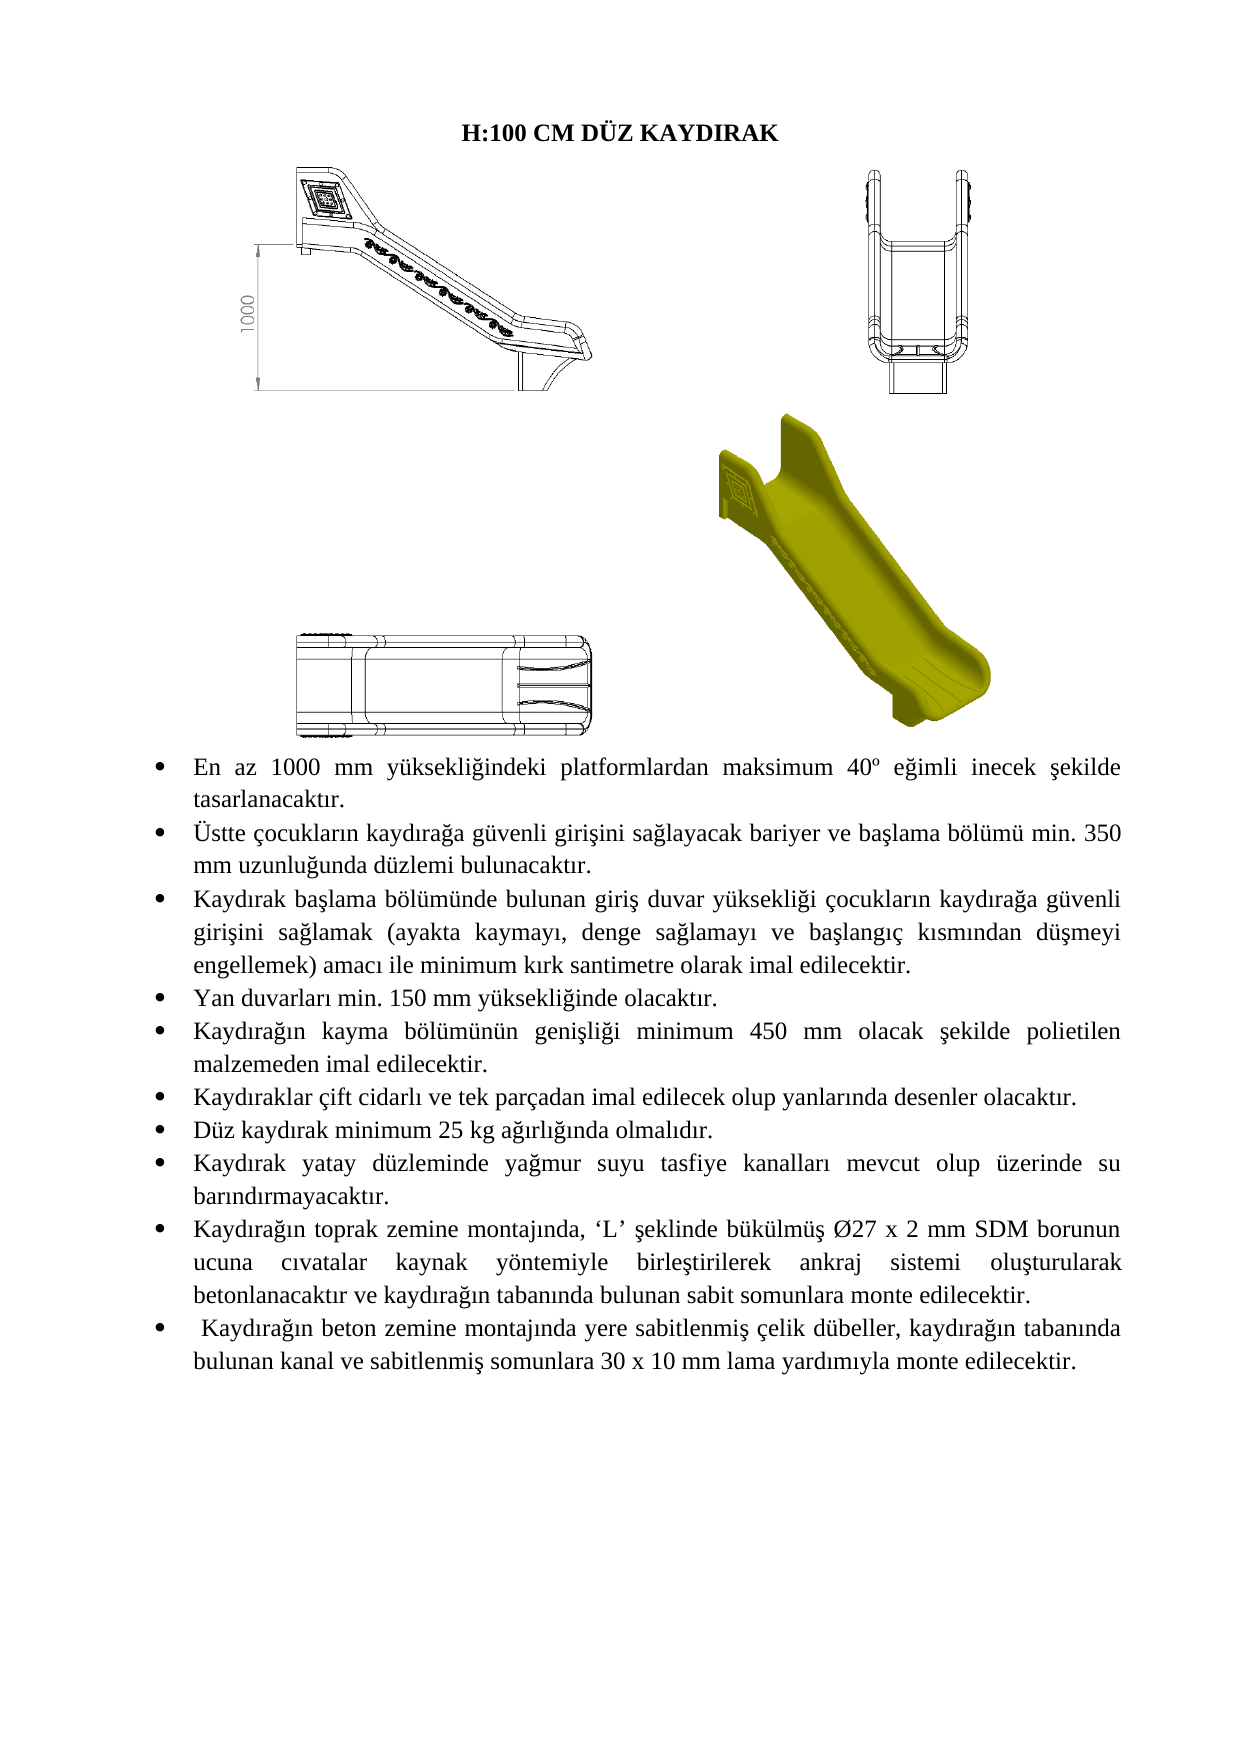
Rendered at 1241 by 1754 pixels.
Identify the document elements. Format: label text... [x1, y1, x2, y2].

list Üstte çocukların kaydırağa güvenli girişini sağlayacak bariyer ve başlama bölümü min. 350 mm uzunluğunda düzlemi bulunacaktır. [156, 818, 1122, 879]
list En az 1000 mm yüksekliğindeki platformlardan maksimum 40º eğimli inecek şekilde tasarlanacaktır. [156, 752, 1122, 813]
list Yan duvarları min. 150 mm yüksekliğinde olacaktır. [156, 983, 1122, 1011]
picture [230, 151, 1010, 748]
list Kaydırağın toprak zemine montajında, ‘L’ şeklinde bükülmüş Ø27 x 2 mm SDM borunun ucuna cıvatalar kaynak yöntemiyle birleştirilerek ankraj sistemi oluşturularak betonlanacaktır ve kaydırağın tabanında bulunan sabit somunlara monte edilecektir. [156, 1214, 1122, 1309]
list Kaydıraklar çift cidarlı ve tek parçadan imal edilecek olup yanlarında desenler olacaktır. [156, 1082, 1122, 1111]
list Kaydırağın kayma bölümünün genişliği minimum 450 mm olacak şekilde polietilen malzemeden imal edilecektir. [156, 1016, 1122, 1077]
text H:100 CM DÜZ KAYDIRAK [118, 118, 1122, 147]
list Kaydırağın beton zemine montajında yere sabitlenmiş çelik dübeller, kaydırağın tabanında bulunan kanal ve sabitlenmiş somunlara 30 x 10 mm lama yardımıyla monte edilecektir. [156, 1313, 1122, 1375]
list Kaydırak yatay düzleminde yağmur suyu tasfiye kanalları mevcut olup üzerinde su barındırmayacaktır. [156, 1148, 1122, 1209]
list Düz kaydırak minimum 25 kg ağırlığında olmalıdır. [156, 1115, 1122, 1143]
list Kaydırak başlama bölümünde bulunan giriş duvar yüksekliği çocukların kaydırağa güvenli girişini sağlamak (ayakta kaymayı, denge sağlamayı ve başlangıç kısmından düşmeyi engellemek) amacı ile minimum kırk santimetre olarak imal edilecektir. [156, 884, 1122, 978]
